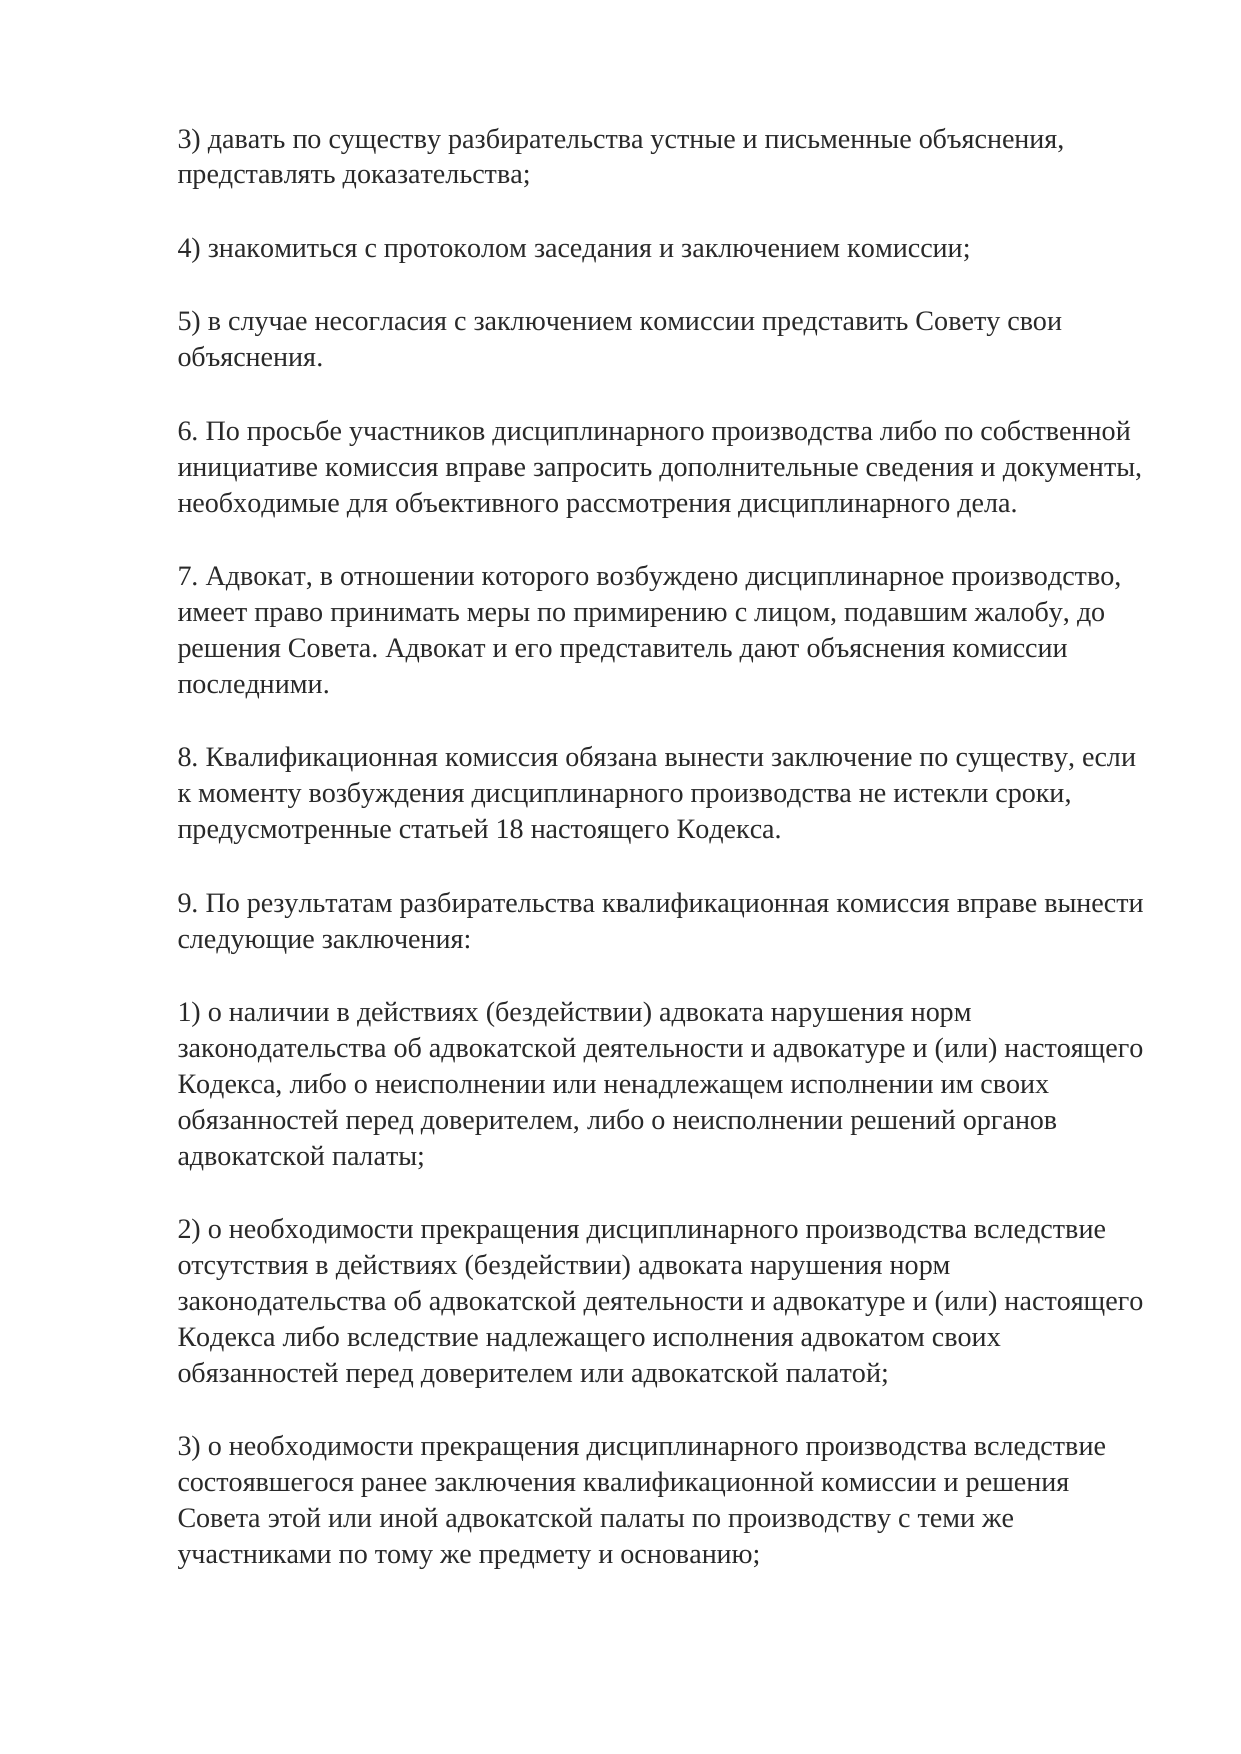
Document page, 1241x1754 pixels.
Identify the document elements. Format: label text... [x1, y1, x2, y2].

text 1) о наличии в действиях (бездействии) адвоката нарушения норм законодательства об адвокатской деятельности и адвокатуре и (или) настоящего Кодекса, либо о неисполнении или ненадлежащем исполнении им своих обязанностей перед доверителем, либо о неисполнении решений органов адвокатской палаты; [177, 992, 1152, 1171]
text 3) давать по существу разбирательства устные и письменные объяснения, представлять доказательства; [177, 118, 1152, 190]
text 5) в случае несогласия с заключением комиссии представить Совету свои объяснения. [177, 301, 1152, 373]
text 2) о необходимости прекращения дисциплинарного производства вследствие отсутствия в действиях (бездействии) адвоката нарушения норм законодательства об адвокатской деятельности и адвокатуре и (или) настоящего Кодекса либо вследствие надлежащего исполнения адвокатом своих обязанностей перед доверителем или адвокатской палатой; [177, 1209, 1152, 1388]
text 9. По результатам разбирательства квалификационная комиссия вправе вынести следующие заключения: [177, 882, 1152, 954]
text 8. Квалификационная комиссия обязана вынести заключение по существу, если к моменту возбуждения дисциплинарного производства не истекли сроки, предусмотренные статьей 18 настоящего Кодекса. [177, 737, 1152, 845]
text 6. По просьбе участников дисциплинарного производства либо по собственной инициативе комиссия вправе запросить дополнительные сведения и документы, необходимые для объективного рассмотрения дисциплинарного дела. [177, 410, 1152, 518]
text 4) знакомиться с протоколом заседания и заключением комиссии; [177, 227, 1152, 263]
text 7. Адвокат, в отношении которого возбуждено дисциплинарное производство, имеет право принимать меры по примирению с лицом, подавшим жалобу, до решения Совета. Адвокат и его представитель дают объяснения комиссии последними. [177, 556, 1152, 699]
text 3) о необходимости прекращения дисциплинарного производства вследствие состоявшегося ранее заключения квалификационной комиссии и решения Совета этой или иной адвокатской палаты по производству с теми же участниками по тому же предмету и основанию; [177, 1426, 1152, 1570]
